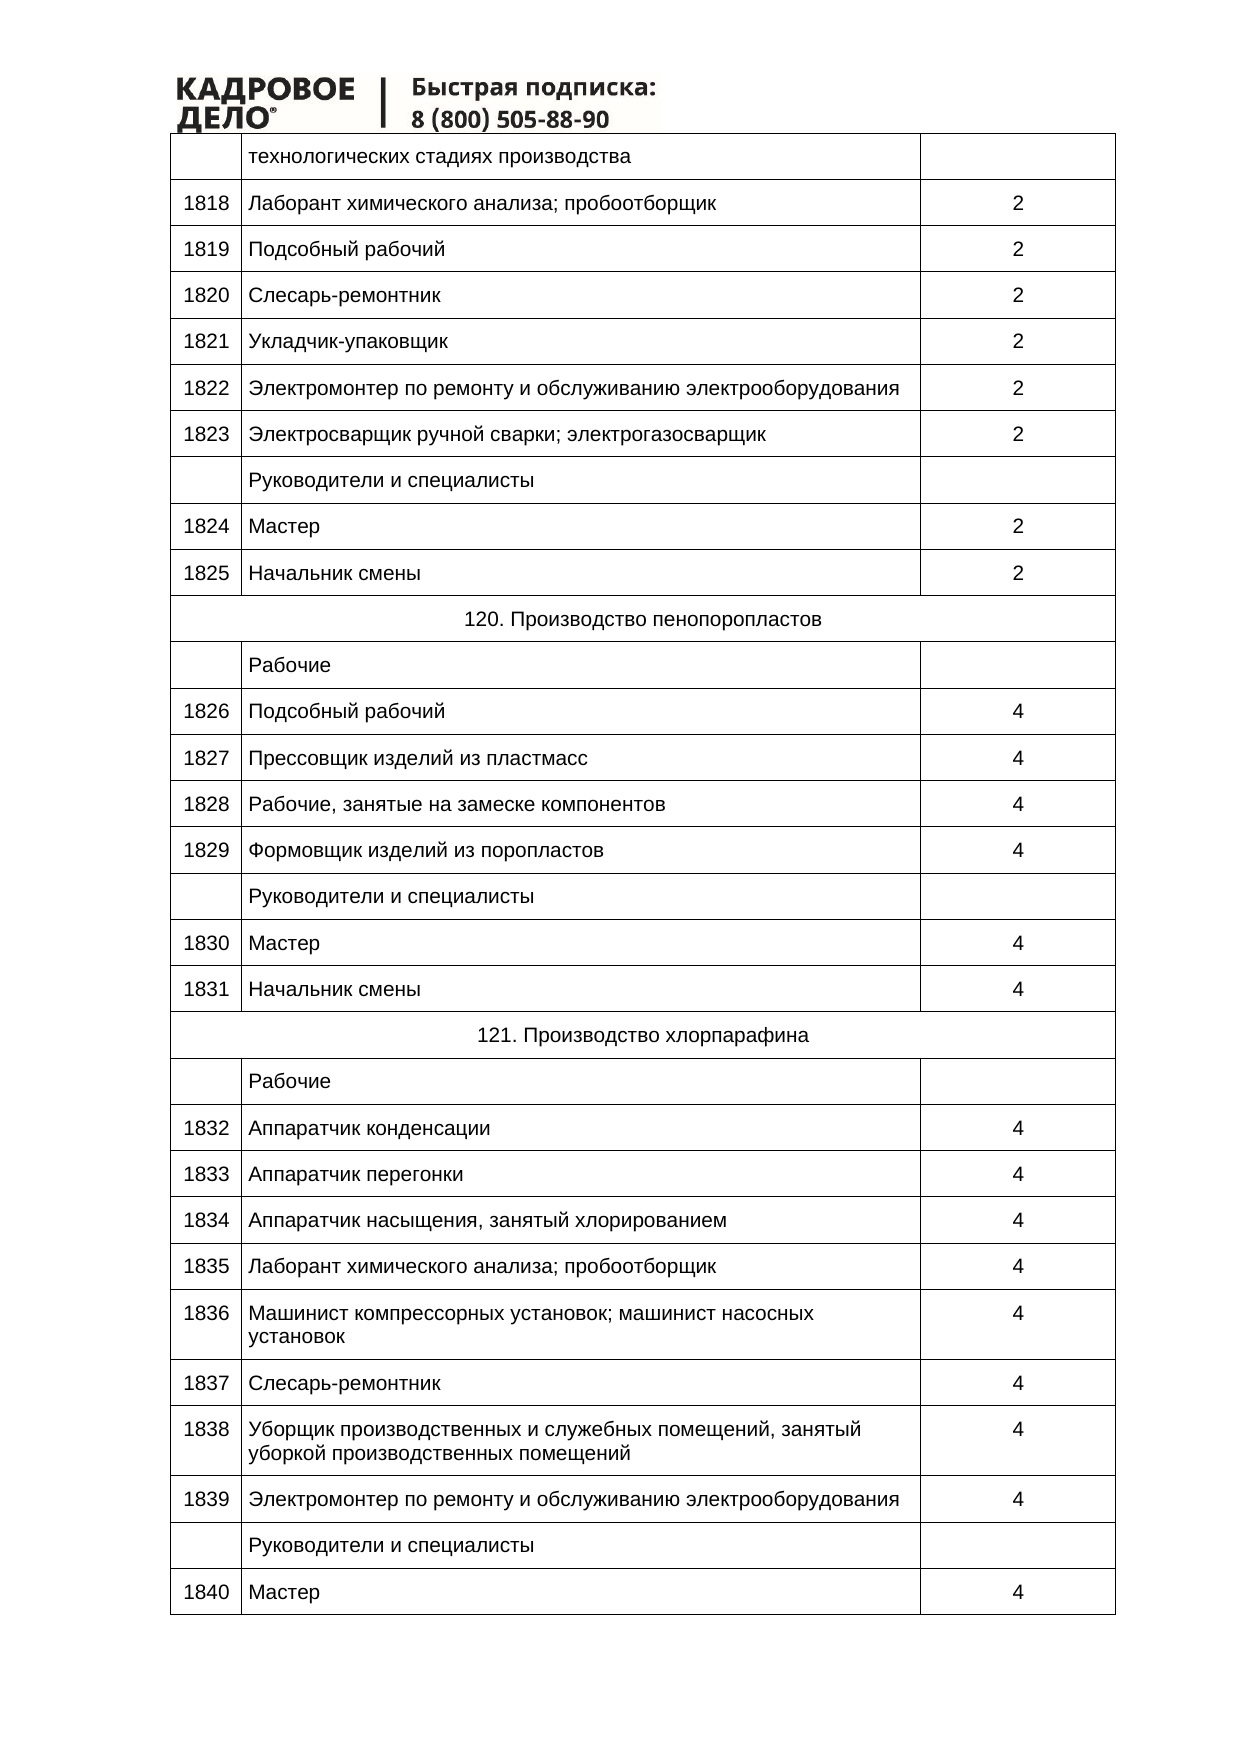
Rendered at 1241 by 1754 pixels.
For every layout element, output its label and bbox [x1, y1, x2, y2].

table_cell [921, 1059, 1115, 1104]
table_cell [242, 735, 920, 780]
picture [177, 73, 661, 133]
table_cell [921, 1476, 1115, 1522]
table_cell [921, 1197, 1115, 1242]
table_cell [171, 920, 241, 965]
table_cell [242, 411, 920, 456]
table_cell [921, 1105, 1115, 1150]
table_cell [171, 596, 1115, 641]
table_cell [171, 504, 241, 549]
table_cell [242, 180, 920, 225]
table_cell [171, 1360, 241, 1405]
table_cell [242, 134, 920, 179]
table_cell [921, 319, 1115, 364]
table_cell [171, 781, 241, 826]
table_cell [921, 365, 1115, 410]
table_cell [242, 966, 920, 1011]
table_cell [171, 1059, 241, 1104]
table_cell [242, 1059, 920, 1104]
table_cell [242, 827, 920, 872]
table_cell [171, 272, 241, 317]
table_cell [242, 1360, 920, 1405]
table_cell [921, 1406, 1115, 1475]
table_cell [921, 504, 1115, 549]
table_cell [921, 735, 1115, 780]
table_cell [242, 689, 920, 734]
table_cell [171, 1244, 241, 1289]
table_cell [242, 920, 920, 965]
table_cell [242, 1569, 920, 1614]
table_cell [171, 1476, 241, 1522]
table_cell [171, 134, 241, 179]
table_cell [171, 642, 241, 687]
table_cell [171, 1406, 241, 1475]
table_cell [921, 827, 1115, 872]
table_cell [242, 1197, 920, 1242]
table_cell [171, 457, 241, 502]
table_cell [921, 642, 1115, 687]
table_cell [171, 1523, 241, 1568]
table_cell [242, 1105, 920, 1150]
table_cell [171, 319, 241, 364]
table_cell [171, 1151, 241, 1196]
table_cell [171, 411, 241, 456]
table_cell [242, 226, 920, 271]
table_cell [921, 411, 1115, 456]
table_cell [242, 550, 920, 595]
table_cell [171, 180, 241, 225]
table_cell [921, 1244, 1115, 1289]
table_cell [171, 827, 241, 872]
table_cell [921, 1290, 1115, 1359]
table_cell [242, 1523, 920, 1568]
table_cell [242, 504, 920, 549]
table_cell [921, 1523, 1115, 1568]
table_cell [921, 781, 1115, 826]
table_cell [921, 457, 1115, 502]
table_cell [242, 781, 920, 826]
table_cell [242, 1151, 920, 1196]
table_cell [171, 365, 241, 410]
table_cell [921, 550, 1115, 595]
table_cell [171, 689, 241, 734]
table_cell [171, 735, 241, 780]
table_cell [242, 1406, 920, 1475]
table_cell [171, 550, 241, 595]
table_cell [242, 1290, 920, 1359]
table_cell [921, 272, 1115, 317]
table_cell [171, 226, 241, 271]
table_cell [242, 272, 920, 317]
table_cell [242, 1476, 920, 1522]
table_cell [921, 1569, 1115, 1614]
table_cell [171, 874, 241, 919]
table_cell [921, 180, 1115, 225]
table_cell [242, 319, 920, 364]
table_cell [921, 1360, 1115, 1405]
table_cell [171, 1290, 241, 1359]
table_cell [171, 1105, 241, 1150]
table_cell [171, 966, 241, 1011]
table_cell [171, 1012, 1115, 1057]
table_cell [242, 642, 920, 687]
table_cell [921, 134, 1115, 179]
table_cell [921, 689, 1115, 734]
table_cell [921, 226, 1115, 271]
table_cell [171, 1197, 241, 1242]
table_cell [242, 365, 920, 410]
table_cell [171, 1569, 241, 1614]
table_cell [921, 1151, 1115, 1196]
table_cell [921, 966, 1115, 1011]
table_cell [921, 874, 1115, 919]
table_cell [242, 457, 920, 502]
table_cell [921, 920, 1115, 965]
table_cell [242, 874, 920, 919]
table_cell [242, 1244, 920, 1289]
